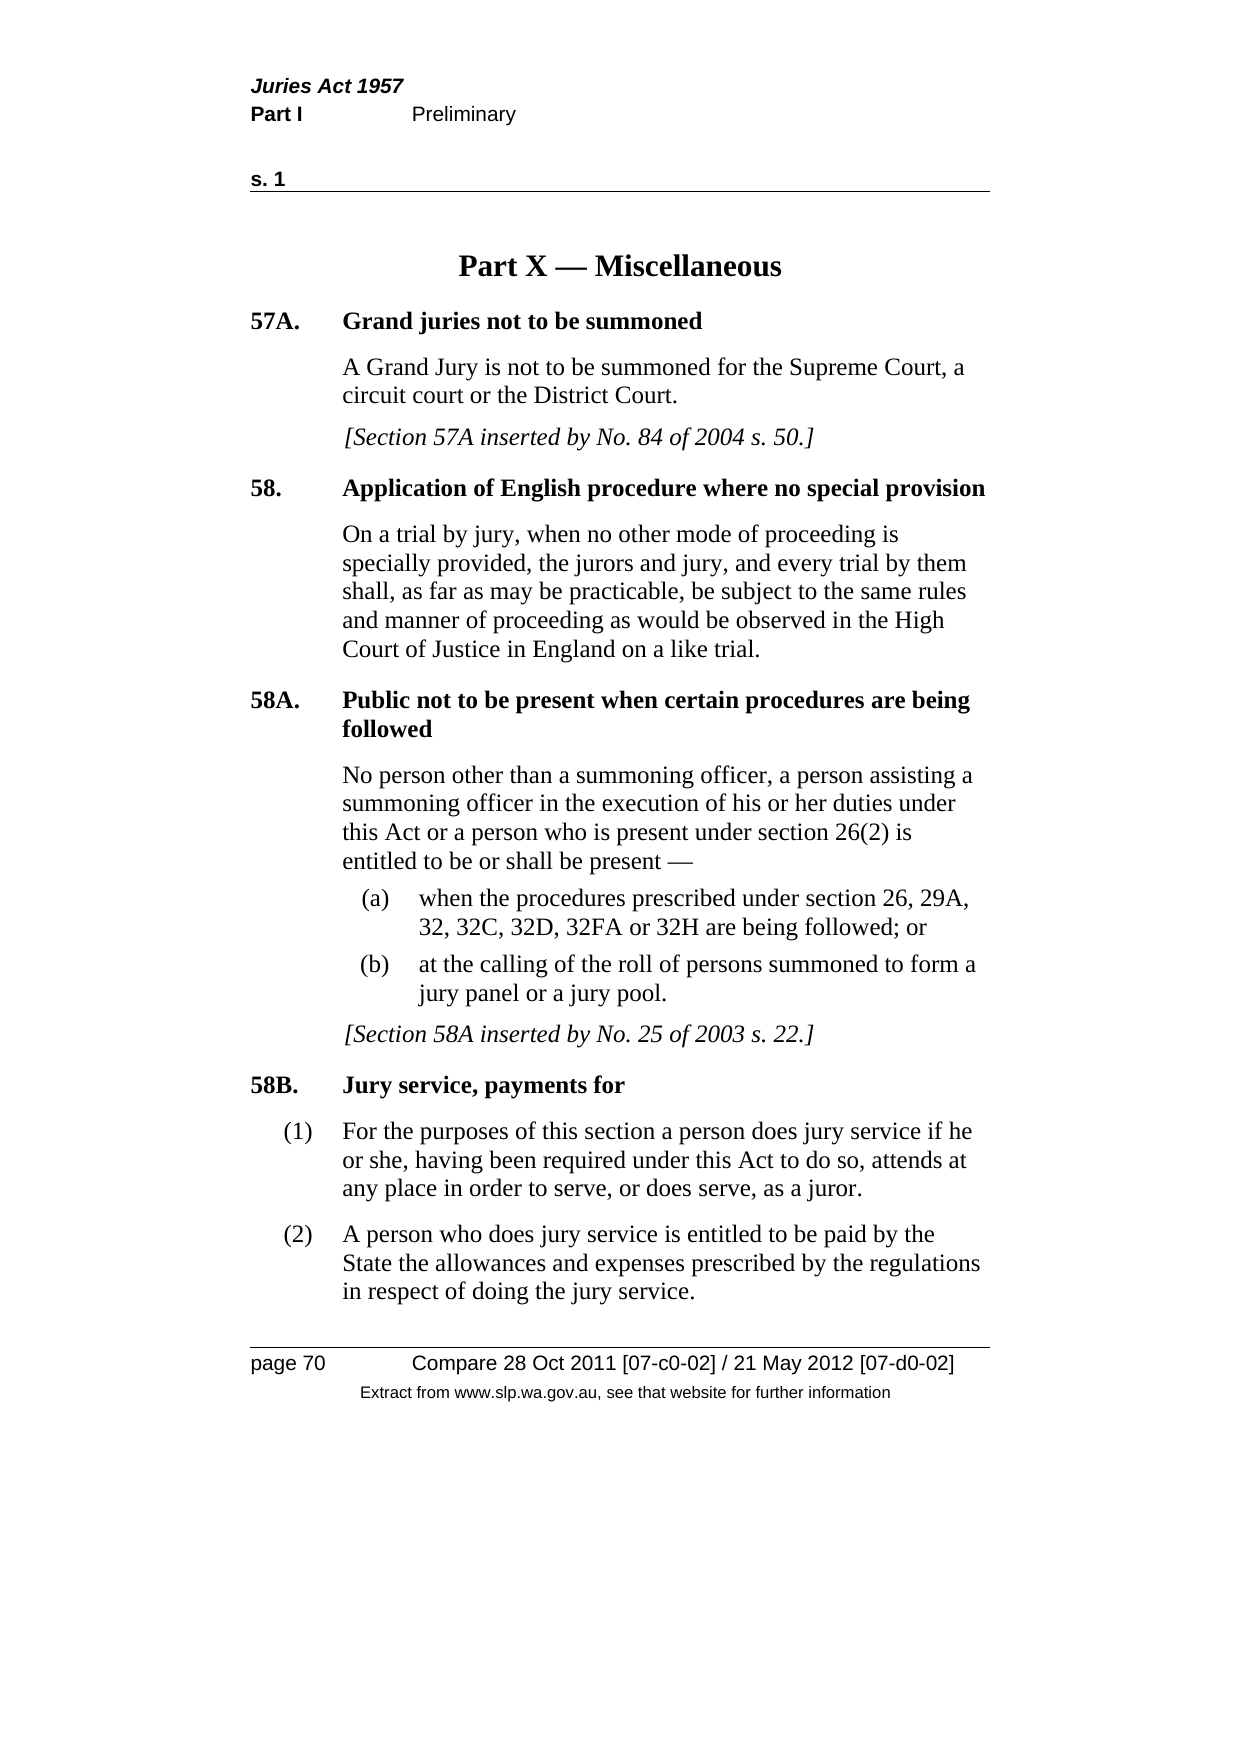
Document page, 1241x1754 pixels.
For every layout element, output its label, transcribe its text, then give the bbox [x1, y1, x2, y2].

text [Section 57A inserted by No. 84 of 2004 s. 50.] [250, 422, 990, 451]
text On a trial by jury, when no other mode of proceeding is specially provided, the jurors and jury, and every trial by them shall, as far as may be practicable, be subject to the same rules and manner of proceeding as would be observed in the High Court of Justice in England on a like trial. [250, 519, 990, 663]
text A Grand Jury is not to be summoned for the Supreme Court, a circuit court or the District Court. [250, 352, 990, 409]
subtitle Part X — Miscellaneous [250, 247, 990, 283]
text (b) at the calling of the roll of persons summoned to form a jury panel or a jury pool. [250, 949, 990, 1006]
subtitle 58A. Public not to be present when certain procedures are being followed [250, 686, 990, 743]
text No person other than a summoning officer, a person assisting a summoning officer in the execution of his or her duties under this Act or a person who is present under section 26(2) is entitled to be or shall be present — [250, 760, 990, 875]
text [Section 58A inserted by No. 25 of 2003 s. 22.] [250, 1019, 990, 1048]
subtitle 58. Application of English procedure where no special provision [250, 473, 990, 502]
text (1) For the purposes of this section a person does jury service if he or she, having been required under this Act to do so, attends at any place in order to serve, or does serve, as a juror. [250, 1116, 990, 1202]
text (2) A person who does jury service is entitled to be paid by the State the allowances and expenses prescribed by the regulations in respect of doing the jury service. [250, 1219, 990, 1305]
text (a) when the procedures prescribed under section 26, 29A, 32, 32C, 32D, 32FA or 32H are being followed; or [250, 883, 990, 941]
subtitle 57A. Grand juries not to be summoned [250, 306, 990, 335]
subtitle 58B. Jury service, payments for [250, 1071, 990, 1099]
